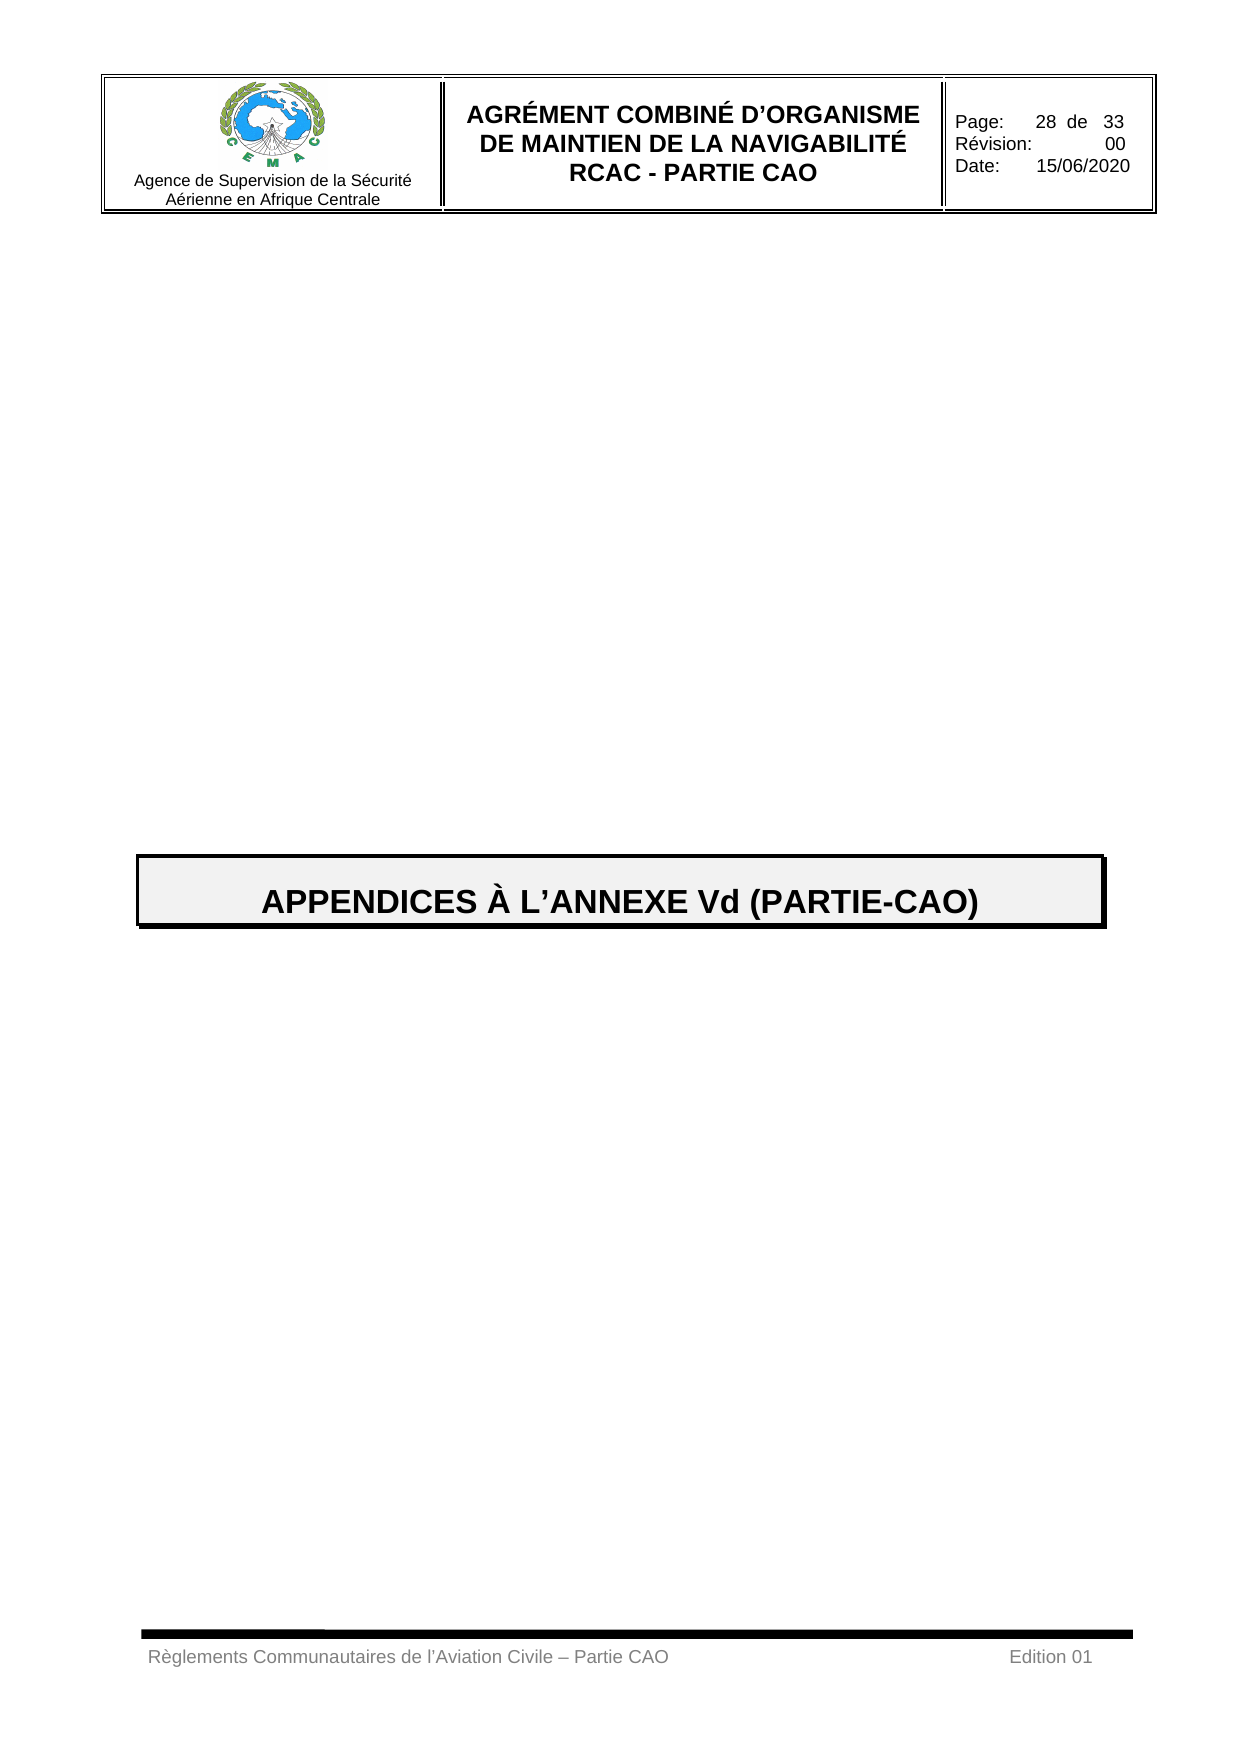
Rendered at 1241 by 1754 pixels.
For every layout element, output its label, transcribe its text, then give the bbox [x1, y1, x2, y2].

text APPENDICES À L’ANNEXE Vd (PARTIE-CAO) [139, 858, 1101, 923]
